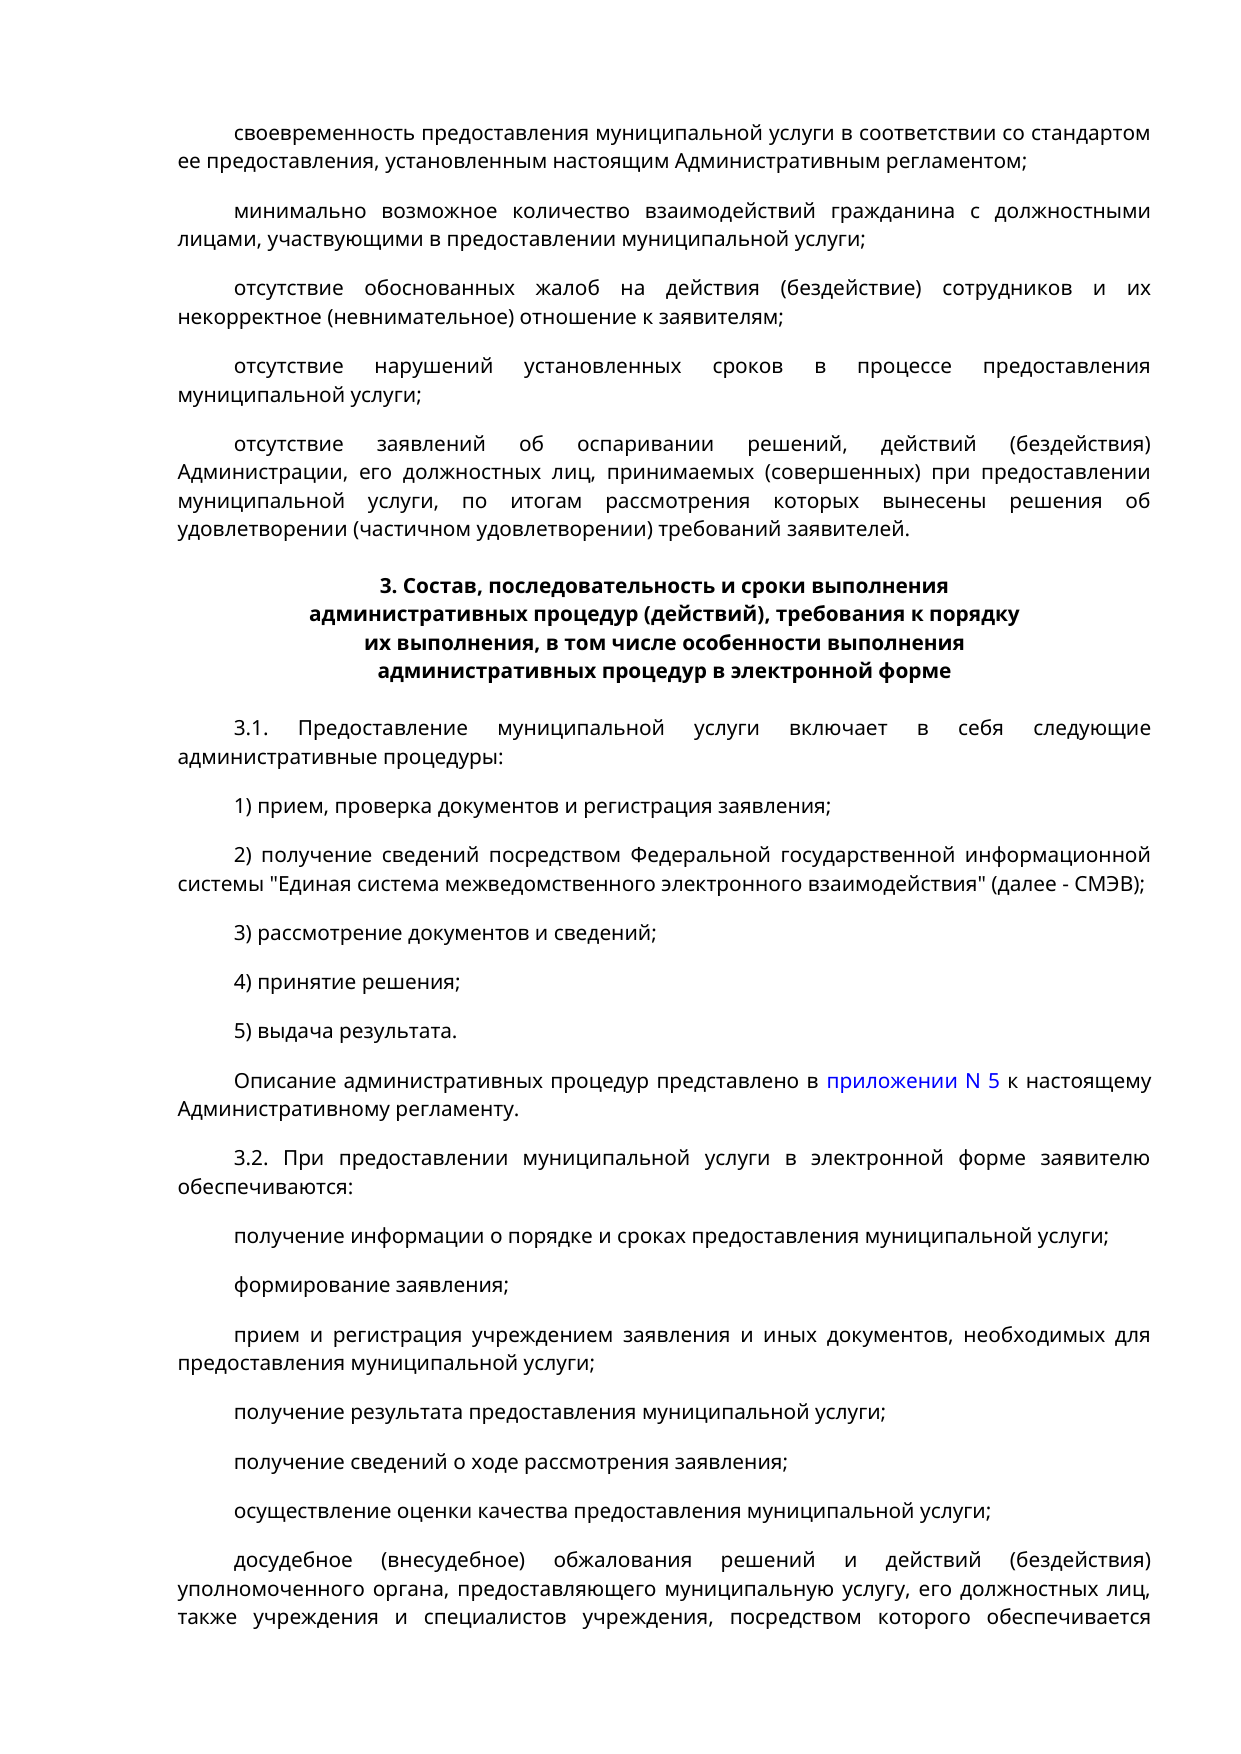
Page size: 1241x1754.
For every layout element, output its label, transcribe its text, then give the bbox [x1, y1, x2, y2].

text своевременность предоставления муниципальной услуги в соответствии со стандартом ее предоставления, установленным настоящим Административным регламентом; [177, 118, 1152, 175]
text получение результата предоставления муниципальной услуги; [177, 1397, 1152, 1426]
title 3. Состав, последовательность и сроки выполнения [177, 571, 1152, 599]
text осуществление оценки качества предоставления муниципальной услуги; [177, 1496, 1152, 1524]
text формирование заявления; [177, 1271, 1152, 1299]
text 3.1. Предоставление муниципальной услуги включает в себя следующие административные процедуры: [177, 713, 1152, 770]
title их выполнения, в том числе особенности выполнения [177, 628, 1152, 656]
text получение информации о порядке и сроках предоставления муниципальной услуги; [177, 1221, 1152, 1250]
text 4) принятие решения; [177, 967, 1152, 996]
text прием и регистрация учреждением заявления и иных документов, необходимых для предоставления муниципальной услуги; [177, 1320, 1152, 1377]
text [177, 1545, 1152, 1631]
text отсутствие заявлений об оспаривании решений, действий (бездействия) Администрации, его должностных лиц, принимаемых (совершенных) при предоставлении муниципальной услуги, по итогам рассмотрения которых вынесены решения об удовлетворении (частичном удовлетворении) требований заявителей. [177, 429, 1152, 543]
title административных процедур (действий), требования к порядку [177, 599, 1152, 628]
text 3) рассмотрение документов и сведений; [177, 918, 1152, 946]
text Описание административных процедур представлено в приложении N 5 к настоящему Административному регламенту. [177, 1066, 1152, 1123]
text 2) получение сведений посредством Федеральной государственной информационной системы "Единая система межведомственного электронного взаимодействия" (далее - СМЭВ); [177, 840, 1152, 897]
text 5) выдача результата. [177, 1017, 1152, 1045]
text отсутствие обоснованных жалоб на действия (бездействие) сотрудников и их некорректное (невнимательное) отношение к заявителям; [177, 273, 1152, 330]
text минимально возможное количество взаимодействий гражданина с должностными лицами, участвующими в предоставлении муниципальной услуги; [177, 196, 1152, 253]
text 1) прием, проверка документов и регистрация заявления; [177, 791, 1152, 819]
text отсутствие нарушений установленных сроков в процессе предоставления муниципальной услуги; [177, 351, 1152, 408]
text получение сведений о ходе рассмотрения заявления; [177, 1447, 1152, 1475]
text 3.2. При предоставлении муниципальной услуги в электронной форме заявителю обеспечиваются: [177, 1143, 1152, 1200]
title административных процедур в электронной форме [177, 656, 1152, 685]
